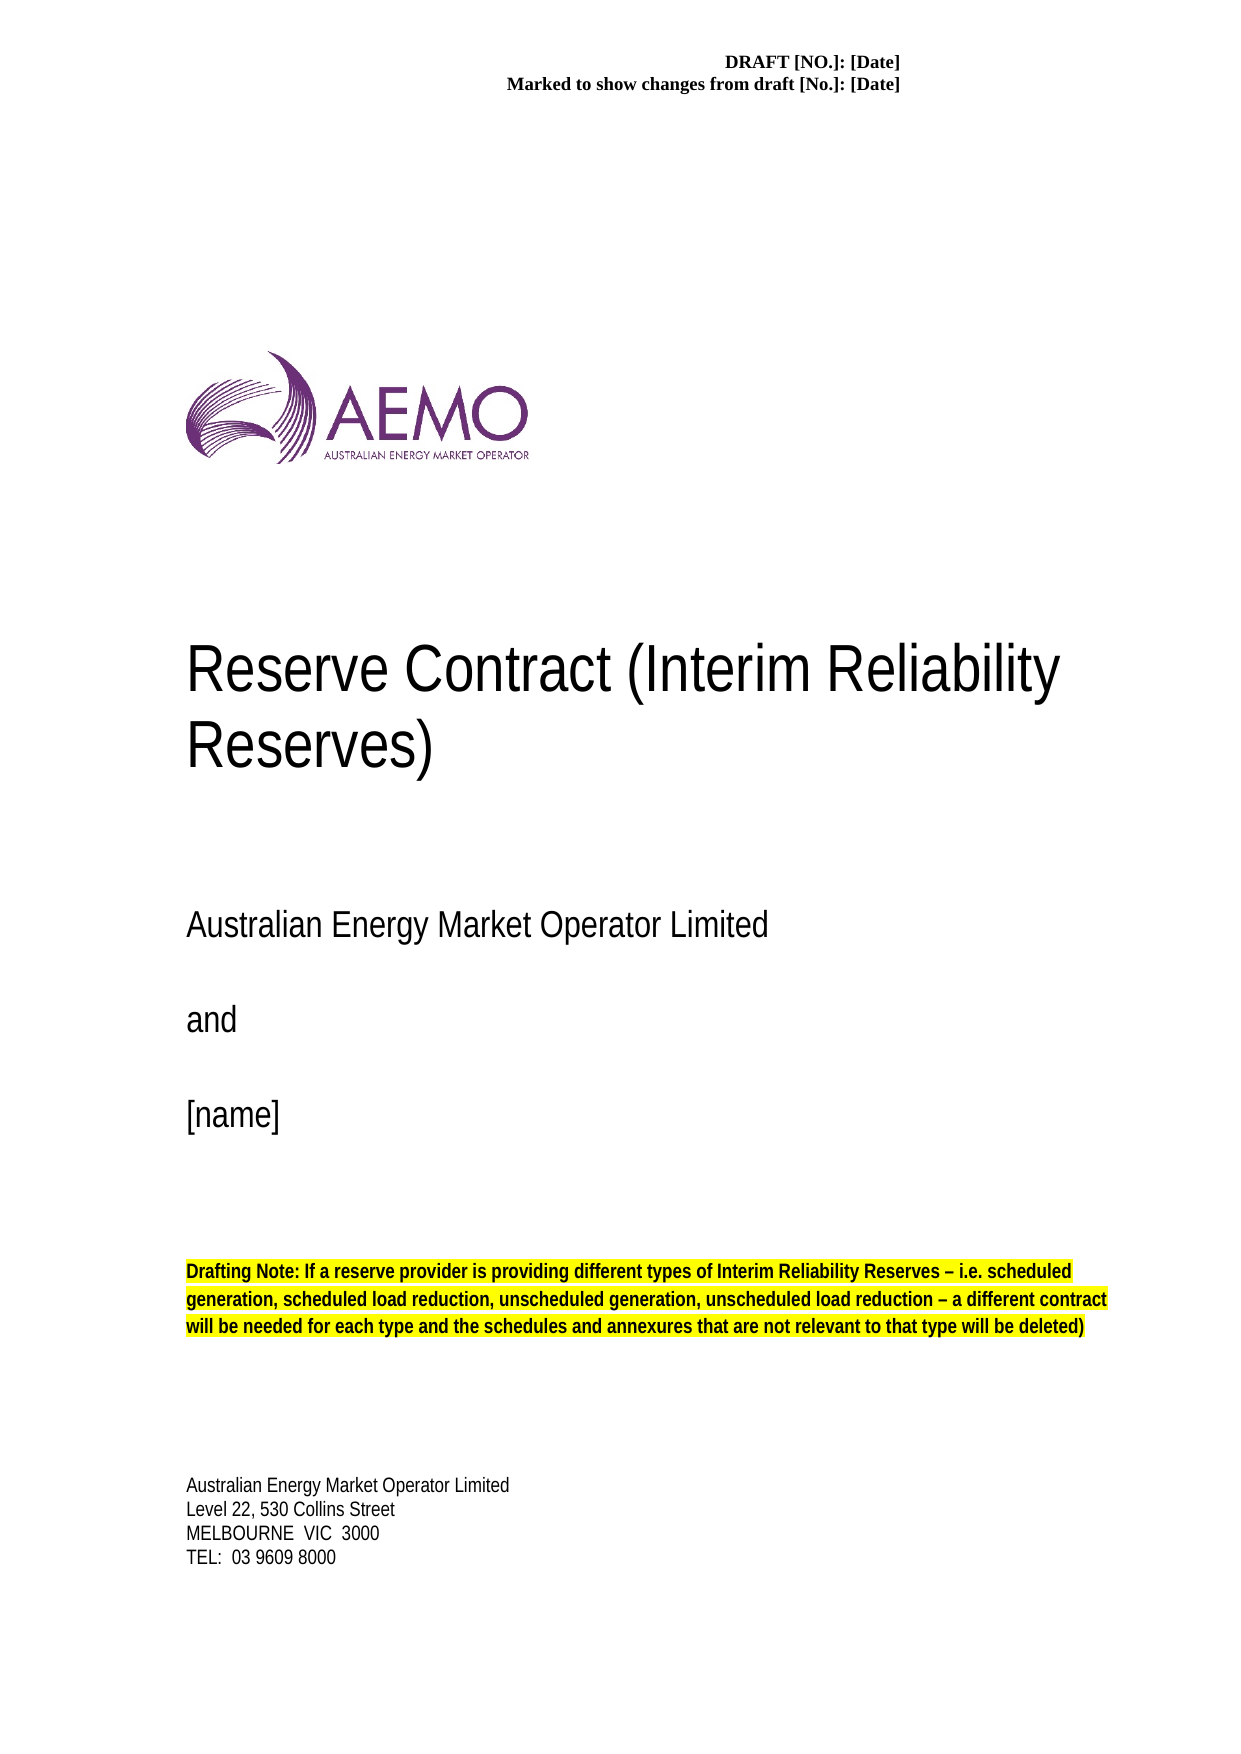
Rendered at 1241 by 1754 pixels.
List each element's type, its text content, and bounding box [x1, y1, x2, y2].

text and [186, 997, 1122, 1040]
text Australian Energy Market Operator Limited [186, 902, 1122, 945]
text TEL: 03 9609 8000 [186, 1545, 1122, 1569]
text [name] [186, 1092, 1122, 1135]
text MELBOURNE VIC 3000 [186, 1521, 1122, 1545]
text Level 22, 530 Collins Street [186, 1497, 1122, 1521]
text Australian Energy Market Operator Limited [186, 1473, 1122, 1497]
picture [186, 351, 529, 464]
text Drafting Note: If a reserve provider is providing different types of Interim Reliability Reserves – i.e. scheduled generation, scheduled load reduction, unscheduled generation, unscheduled load reduction – a different contract will be needed for each type and the schedules and annexures that are not relevant to that type will be deleted) [186, 1256, 1122, 1337]
text Reserve Contract (Interim Reliability Reserves) [186, 629, 1122, 782]
